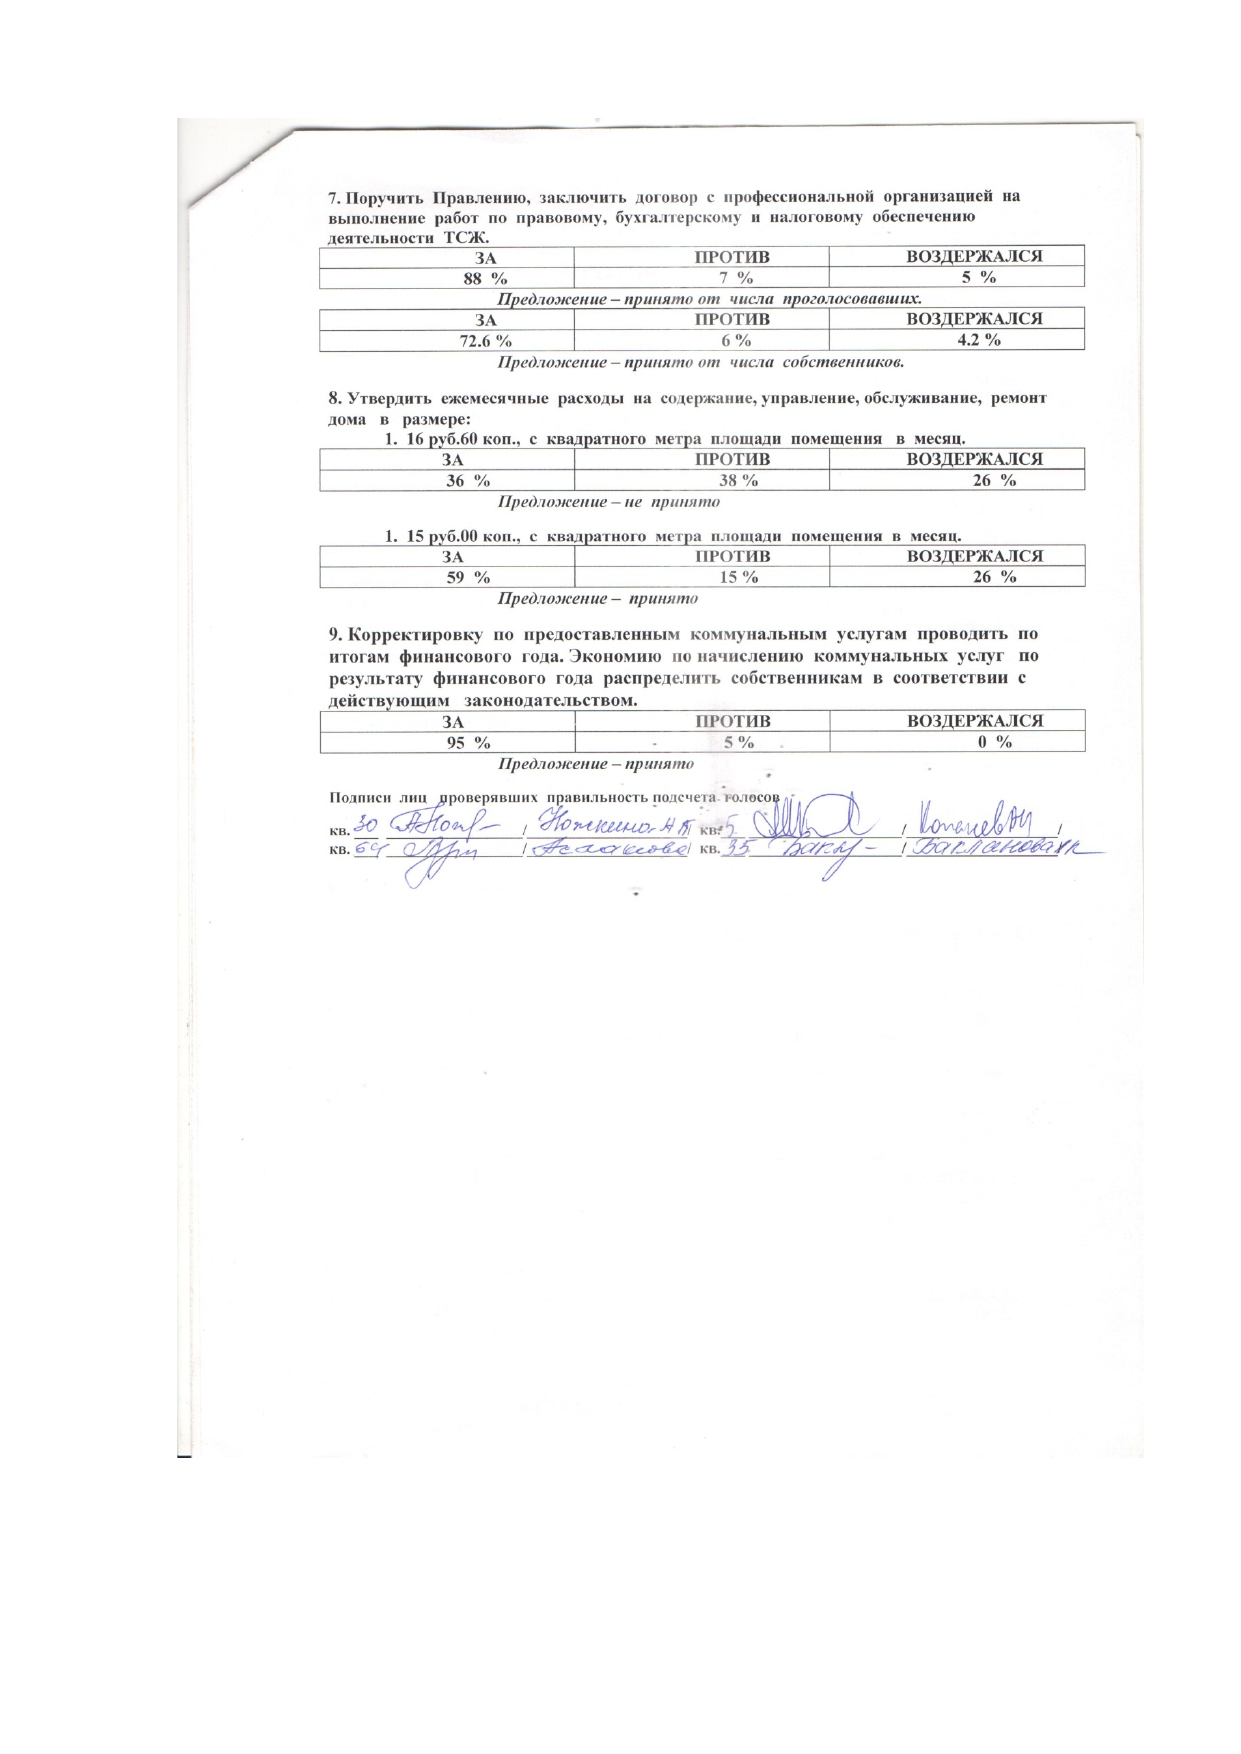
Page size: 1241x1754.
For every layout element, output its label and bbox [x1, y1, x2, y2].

picture [177, 118, 1152, 1458]
